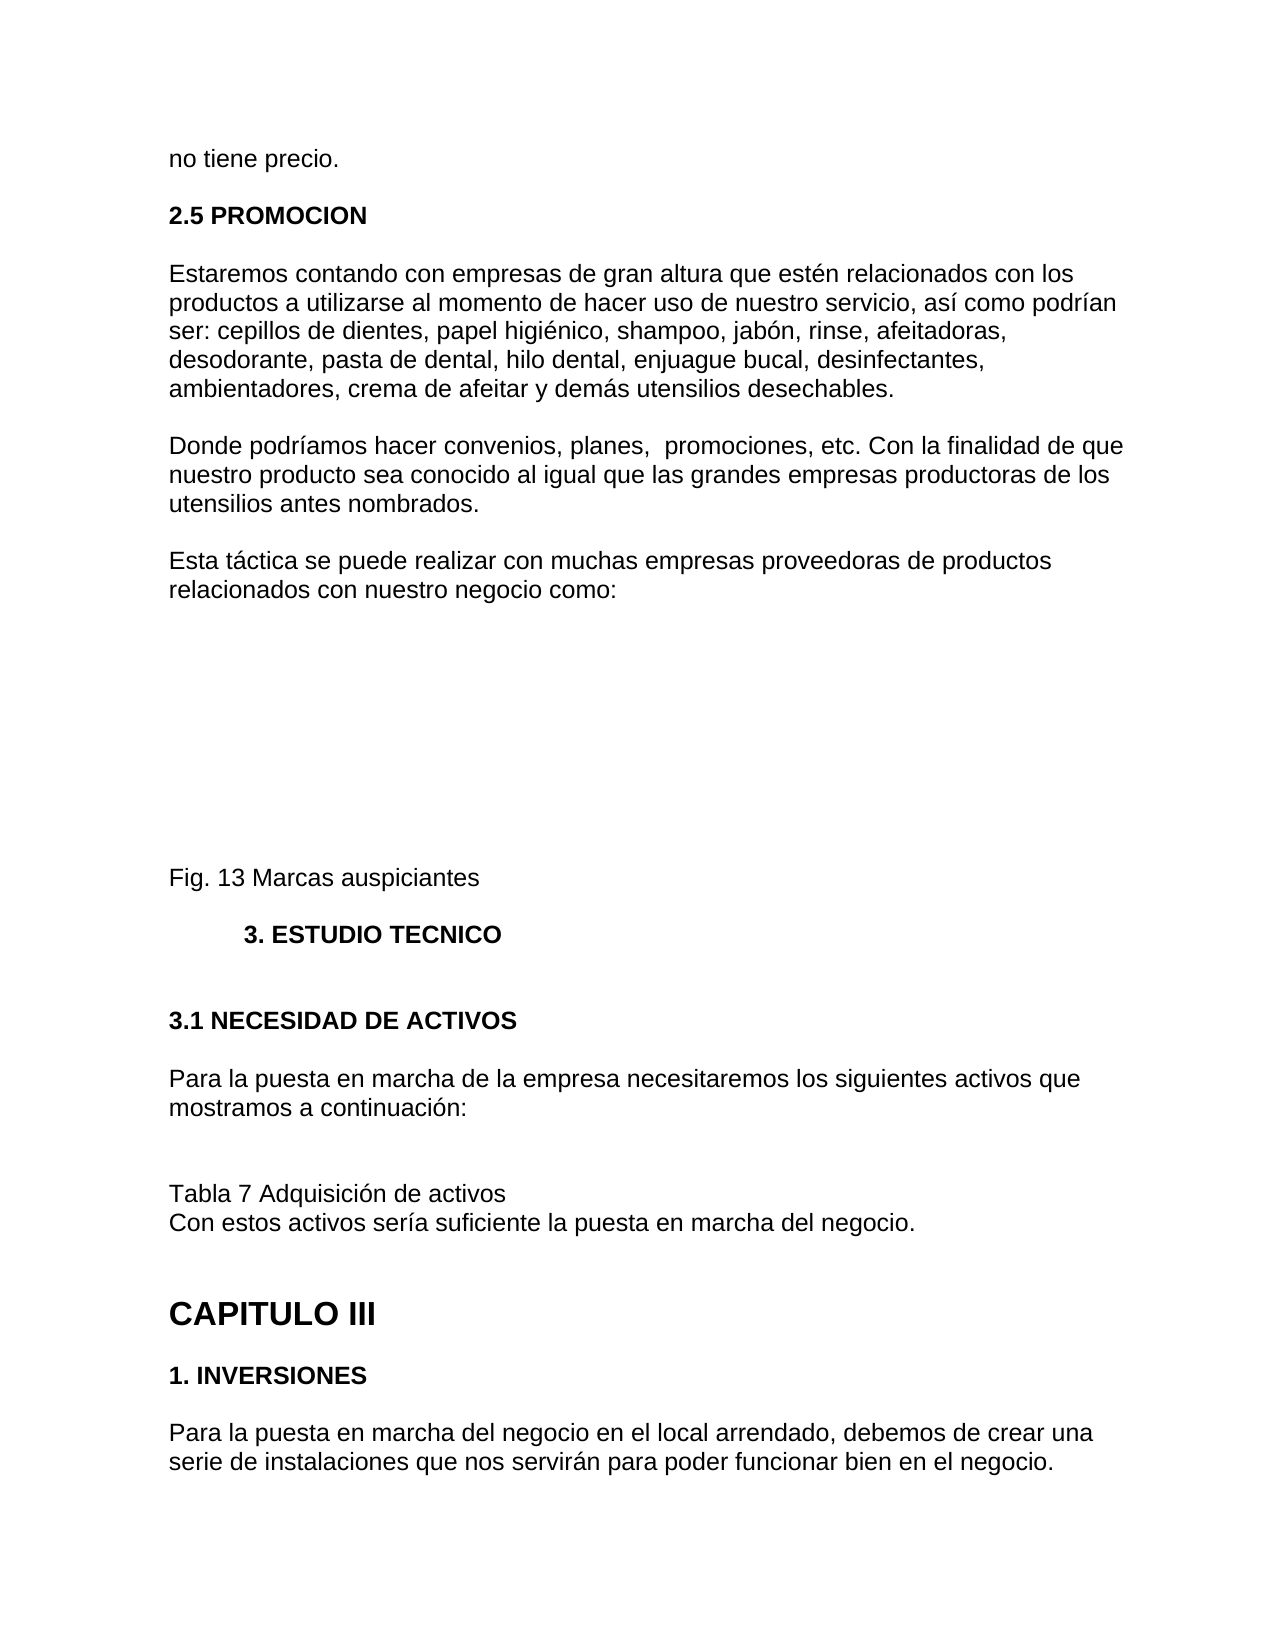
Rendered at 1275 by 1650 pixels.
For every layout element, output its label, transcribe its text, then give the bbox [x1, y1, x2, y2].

text Estaremos contando con empresas de gran altura que estén relacionados con los productos a utilizarse al momento de hacer uso de nuestro servicio, así como podrían ser: cepillos de dientes, papel higiénico, shampoo, jabón, rinse, afeitadoras, desodorante, pasta de dental, hilo dental, enjuague bucal, desinfectantes, ambientadores, crema de afeitar y demás utensilios desechables. [169, 259, 1144, 402]
text Tabla 7 Adquisición de activos [169, 1179, 1144, 1207]
text 3.1 NECESIDAD DE ACTIVOS [169, 1006, 1144, 1035]
text Para la puesta en marcha del negocio en el local arrendado, debemos de crear una serie de instalaciones que nos servirán para poder funcionar bien en el negocio. [169, 1418, 1144, 1476]
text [169, 144, 1144, 172]
text Para la puesta en marcha de la empresa necesitaremos los siguientes activos que mostramos a continuación: [169, 1064, 1144, 1121]
text CAPITULO III [169, 1294, 1144, 1332]
text Con estos activos sería suficiente la puesta en marcha del negocio. [169, 1207, 1144, 1236]
text 2.5 PROMOCION [169, 201, 1144, 230]
text Donde podríamos hacer convenios, planes, promociones, etc. Con la finalidad de que nuestro producto sea conocido al igual que las grandes empresas productoras de los utensilios antes nombrados. [169, 431, 1144, 517]
text Fig. 13 Marcas auspiciantes [169, 862, 1144, 891]
text 1. INVERSIONES [169, 1361, 1144, 1390]
text Esta táctica se puede realizar con muchas empresas proveedoras de productos relacionados con nuestro negocio como: [169, 546, 1144, 604]
list 3. ESTUDIO TECNICO [169, 920, 1144, 949]
